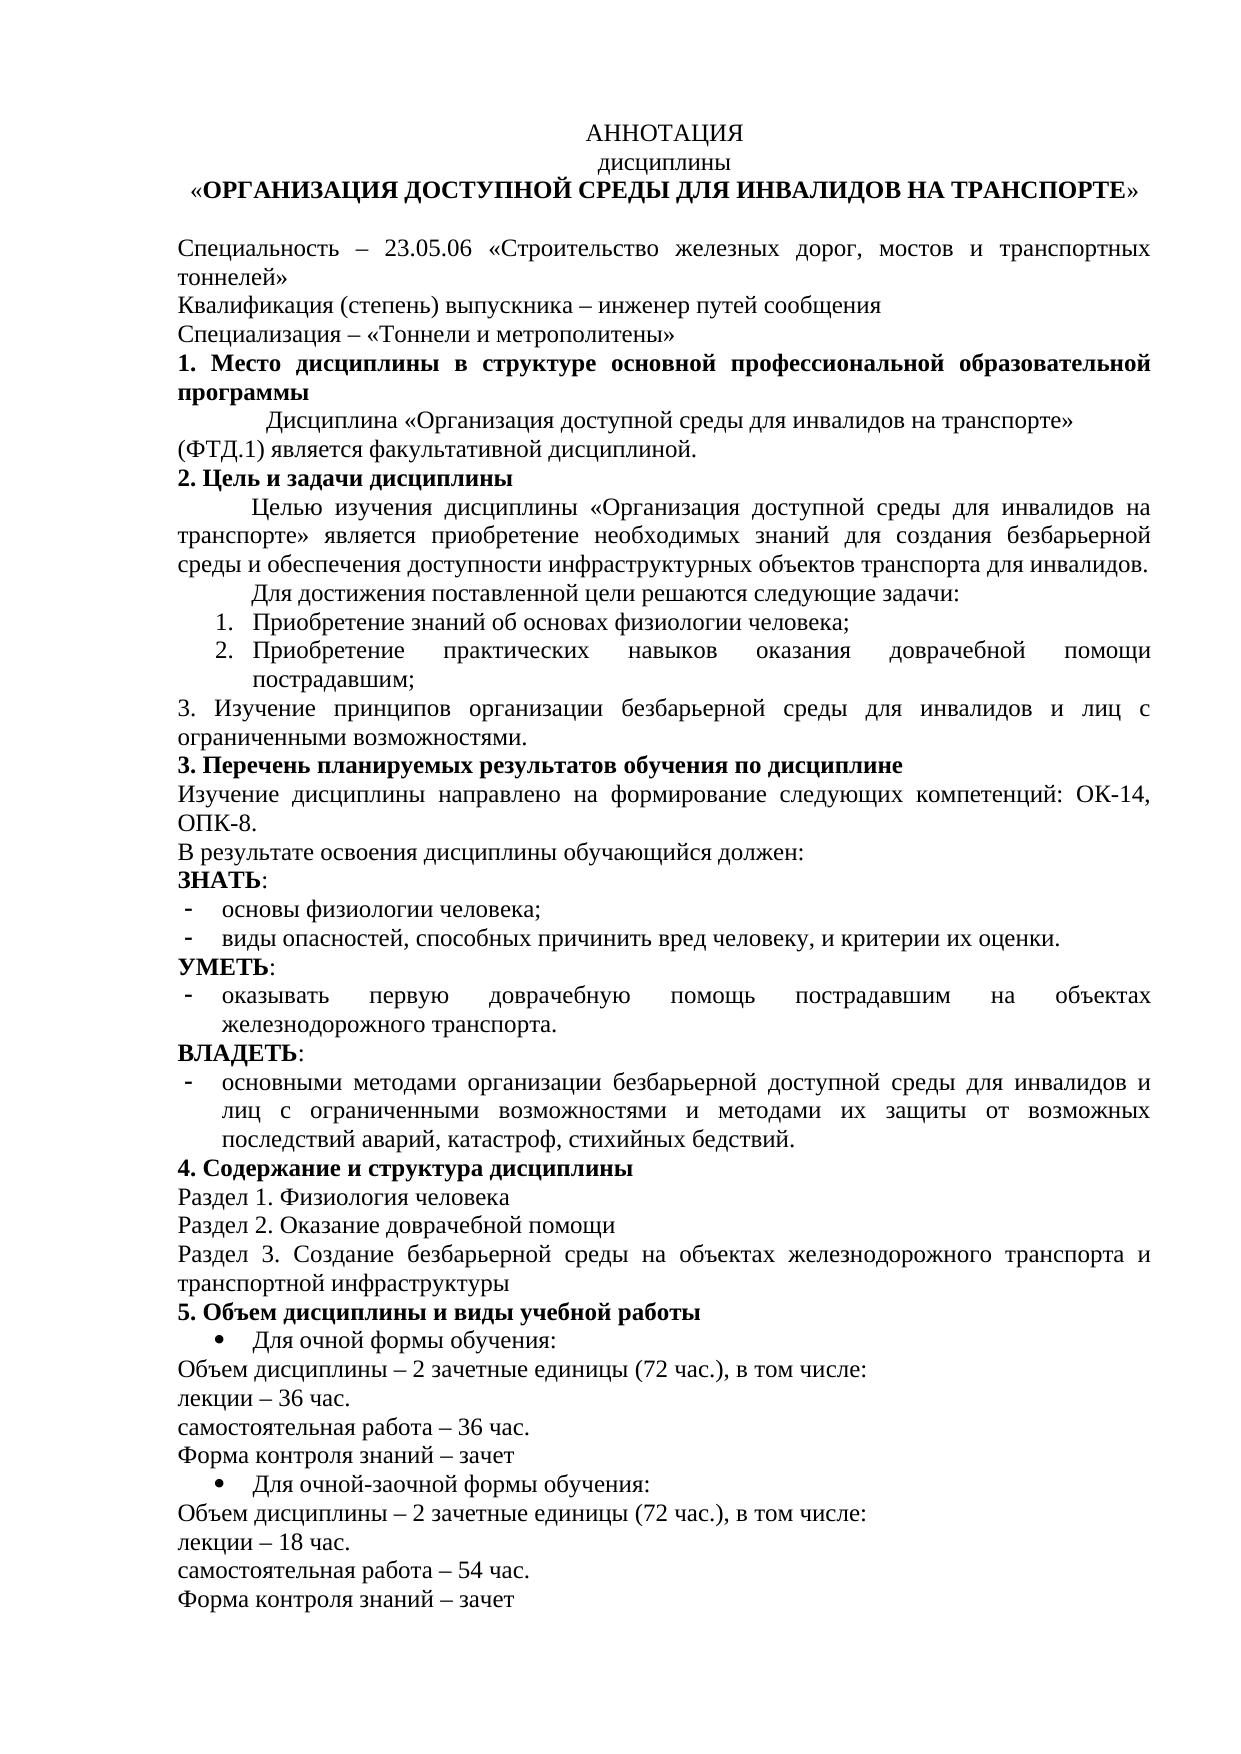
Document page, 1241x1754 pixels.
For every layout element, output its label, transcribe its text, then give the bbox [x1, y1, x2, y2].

text Целью изучения дисциплины «Организация доступной среды для инвалидов на транспорте» является приобретение необходимых знаний для создания безбарьерной среды и обеспечения доступности инфраструктурных объектов транспорта для инвалидов. [177, 492, 1152, 578]
text АННОТАЦИЯ [177, 118, 1152, 147]
text ЗНАТЬ: [177, 866, 1152, 894]
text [177, 1498, 1152, 1527]
list Приобретение знаний об основах физиологии человека; [215, 607, 1152, 636]
text «ОРГАНИЗАЦИЯ ДОСТУПНОЙ СРЕДЫ ДЛЯ ИНВАЛИДОВ НА ТРАНСПОРТЕ» [177, 176, 1152, 204]
text Раздел 1. Физиология человека [177, 1182, 1152, 1211]
list Для очной формы обучения: [215, 1326, 1152, 1354]
text Квалификация (степень) выпускника – инженер путей сообщения [177, 291, 1152, 319]
text самостоятельная работа – 36 час. [177, 1412, 1152, 1441]
list виды опасностей, способных причинить вред человеку, и критерии их оценки. [184, 923, 1152, 952]
text В результате освоения дисциплины обучающийся должен: [177, 837, 1152, 866]
text 3. Изучение принципов организации безбарьерной среды для инвалидов и лиц с ограниченными возможностями. [177, 693, 1152, 751]
list оказывать первую доврачебную помощь пострадавшим на объектах железнодорожного транспорта. [184, 981, 1152, 1038]
text Форма контроля знаний – зачет [177, 1584, 1152, 1613]
text 3. Перечень планируемых результатов обучения по дисциплине [177, 751, 1152, 779]
text 1. Место дисциплины в структуре основной профессиональной образовательной программы [177, 348, 1152, 406]
text Для достижения поставленной цели решаются следующие задачи: [177, 578, 1152, 607]
list основными методами организации безбарьерной доступной среды для инвалидов и лиц с ограниченными возможностями и методами их защиты от возможных последствий аварий, катастроф, стихийных бедствий. [184, 1067, 1152, 1153]
text Специализация – «Тоннели и метрополитены» [177, 319, 1152, 348]
text дисциплины [177, 147, 1152, 176]
list основы физиологии человека; [184, 894, 1152, 923]
list 4. Содержание и структура дисциплины [177, 1153, 1152, 1182]
text лекции – 36 час. [177, 1383, 1152, 1412]
text Специальность – 23.05.06 «Строительство железных дорог, мостов и транспортных тоннелей» [177, 233, 1152, 291]
text Раздел 3. Создание безбарьерной среды на объектах железнодорожного транспорта и транспортной инфраструктуры [177, 1239, 1152, 1297]
list Для очной-заочной формы обучения: [215, 1469, 1152, 1498]
text лекции – 18 час. [177, 1527, 1152, 1556]
text УМЕТЬ: [177, 952, 1152, 981]
text самостоятельная работа – 54 час. [177, 1556, 1152, 1584]
text ВЛАДЕТЬ: [177, 1038, 1152, 1067]
text Дисциплина «Организация доступной среды для инвалидов на транспорте» (ФТД.1) является факультативной дисциплиной. [177, 406, 1152, 463]
text Раздел 2. Оказание доврачебной помощи [177, 1211, 1152, 1239]
text Объем дисциплины – 2 зачетные единицы (72 час.), в том числе: [177, 1354, 1152, 1383]
text Форма контроля знаний – зачет [177, 1441, 1152, 1469]
text 2. Цель и задачи дисциплины [177, 463, 1152, 492]
list Приобретение практических навыков оказания доврачебной помощи пострадавшим; [215, 636, 1152, 693]
text 5. Объем дисциплины и виды учебной работы [177, 1297, 1152, 1326]
text Изучение дисциплины направлено на формирование следующих компетенций: ОК-14, ОПК-8. [177, 779, 1152, 837]
